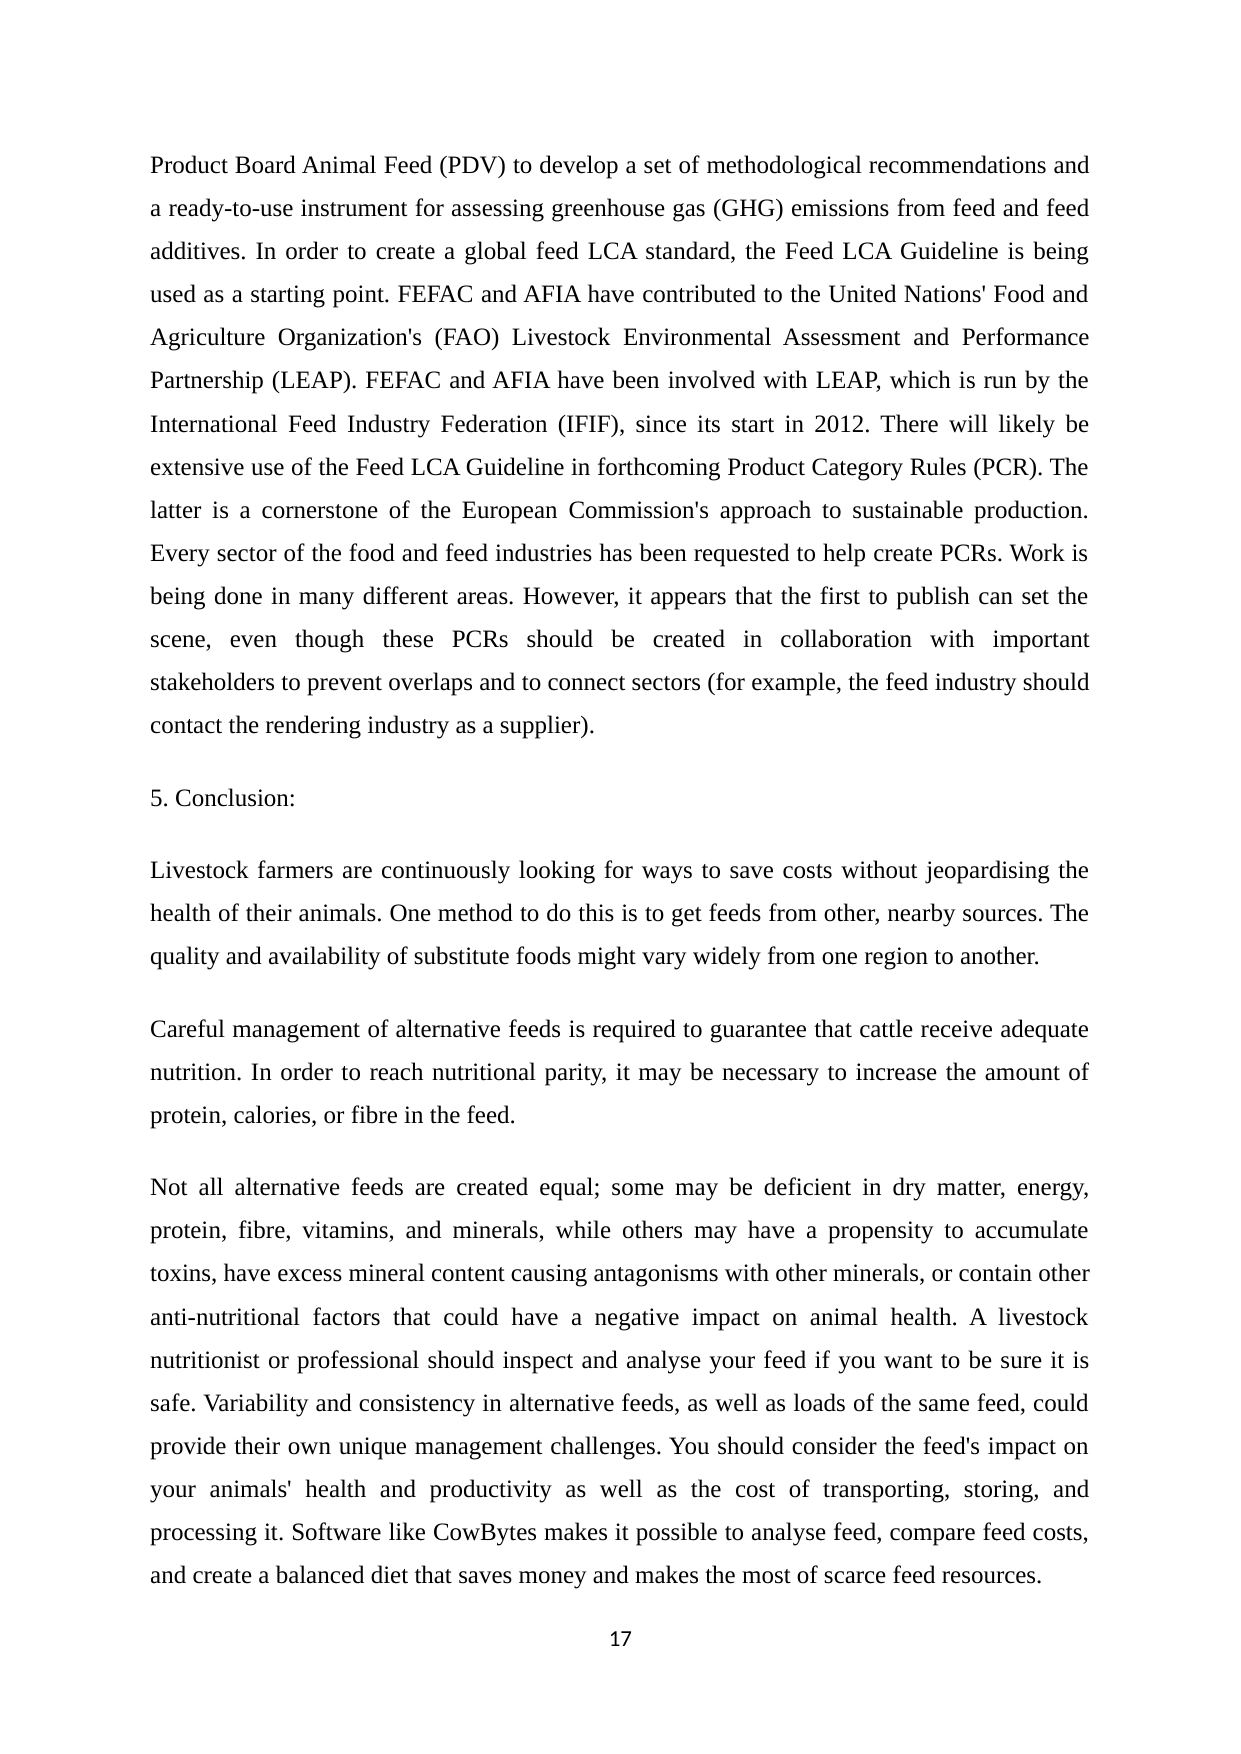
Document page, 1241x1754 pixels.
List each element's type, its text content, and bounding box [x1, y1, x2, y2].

text Careful management of alternative feeds is required to guarantee that cattle receive adequate nutrition. In order to reach nutritional parity, it may be necessary to increase the amount of protein, calories, or fibre in the feed. [150, 1014, 1090, 1129]
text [150, 150, 1090, 739]
text 5. Conclusion: [150, 783, 1090, 812]
text Not all alternative feeds are created equal; some may be deficient in dry matter, energy, protein, fibre, vitamins, and minerals, while others may have a propensity to accumulate toxins, have excess mineral content causing antagonisms with other minerals, or contain other anti-nutritional factors that could have a negative impact on animal health. A livestock nutritionist or professional should inspect and analyse your feed if you want to be sure it is safe. Variability and consistency in alternative feeds, as well as loads of the same feed, could provide their own unique management challenges. You should consider the feed's impact on your animals' health and productivity as well as the cost of transporting, storing, and processing it. Software like CowBytes makes it possible to analyse feed, compare feed costs, and create a balanced diet that saves money and makes the most of scarce feed resources. [150, 1172, 1090, 1589]
text Livestock farmers are continuously looking for ways to save costs without jeopardising the health of their animals. One method to do this is to get feeds from other, nearby sources. The quality and availability of substitute foods might vary widely from one region to another. [150, 855, 1090, 970]
